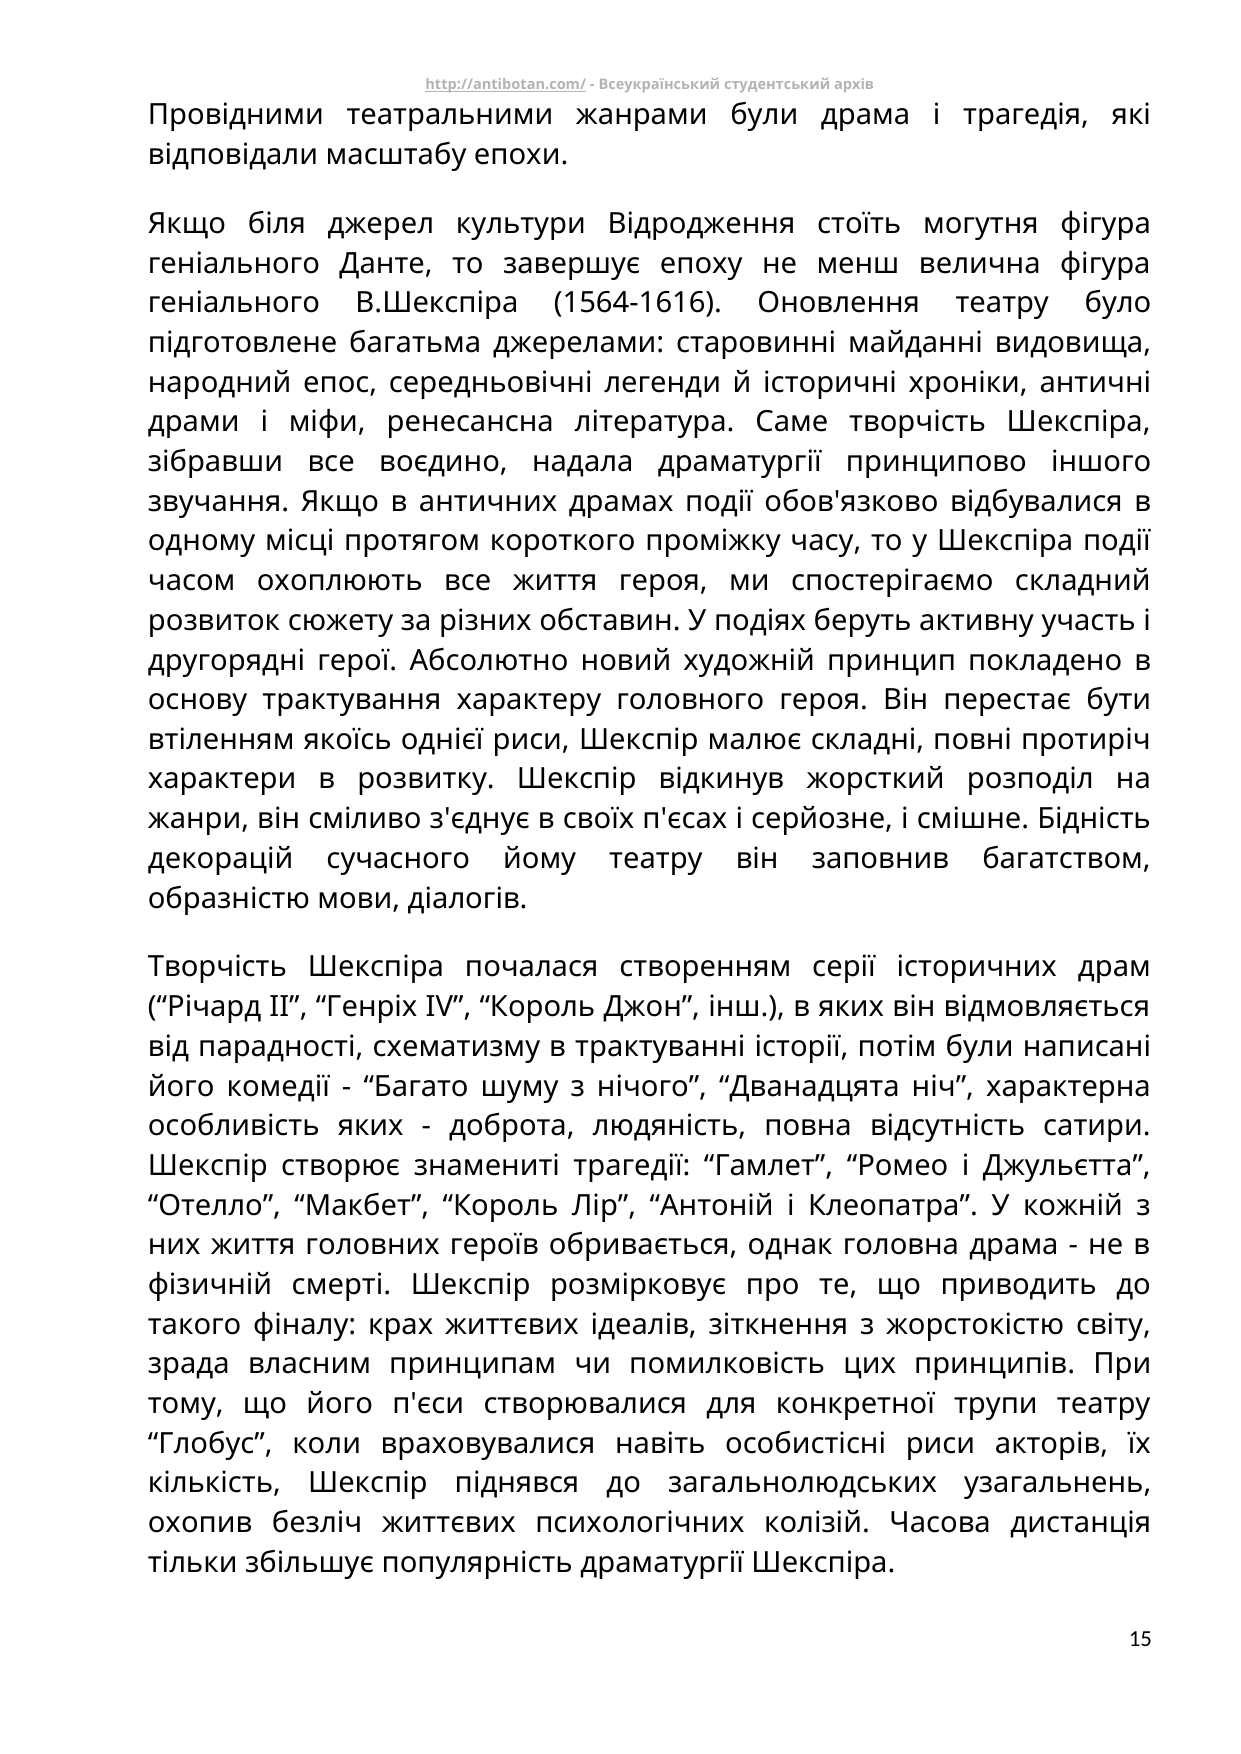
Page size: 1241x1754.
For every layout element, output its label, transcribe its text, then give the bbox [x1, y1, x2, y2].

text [148, 94, 1152, 173]
text Творчість Шекспіра почалася створенням серії історичних драм (“Річард II”, “Генріх IV”, “Король Джон”, інш.), в яких він відмовляється від парадності, схематизму в трактуванні історії, потім були написані його комедії - “Багато шуму з нічого”, “Дванадцята ніч”, характерна особливість яких - доброта, людяність, повна відсутність сатири. Шекспір створює знамениті трагедії: “Гамлет”, “Ромео і Джульєтта”, “Отелло”, “Макбет”, “Король Лір”, “Антоній і Клеопатра”. У кожній з них життя головних героїв обривається, однак головна драма - не в фізичній смерті. Шекспір розмірковує про те, що приводить до такого фіналу: крах життєвих ідеалів, зіткнення з жорстокістю світу, зрада власним принципам чи помилковість цих принципів. При тому, що його п'єси створювалися для конкретної трупи театру “Глобус”, коли враховувалися навіть особистісні риси акторів, їх кількість, Шекспір піднявся до загальнолюдських узагальнень, охопив безліч життєвих психологічних колізій. Часова дистанція тільки збільшує популярність драматургії Шекспіра. [148, 946, 1152, 1581]
text Якщо біля джерел культури Відродження стоїть могутня фігура геніального Данте, то завершує епоху не менш велична фігура геніального В.Шекспіра (1564-1616). Оновлення театру було підготовлене багатьма джерелами: старовинні майданні видовища, народний епос, середньовічні легенди й історичні хроніки, античні драми і міфи, ренесансна література. Саме творчість Шекспіра, зібравши все воєдино, надала драматургії принципово іншого звучання. Якщо в античних драмах події обов'язково відбувалися в одному місці протягом короткого проміжку часу, то у Шекспіра події часом охоплюють все життя героя, ми спостерігаємо складний розвиток сюжету за різних обставин. У подіях беруть активну участь і другорядні герої. Абсолютно новий художній принцип покладено в основу трактування характеру головного героя. Він перестає бути втіленням якоїсь однієї риси, Шекспір малює складні, повні протиріч характери в розвитку. Шекспір відкинув жорсткий розподіл на жанри, він сміливо з'єднує в своїх п'єсах і серйозне, і смішне. Бідність декорацій сучасного йому театру він заповнив багатством, образністю мови, діалогів. [148, 202, 1152, 917]
